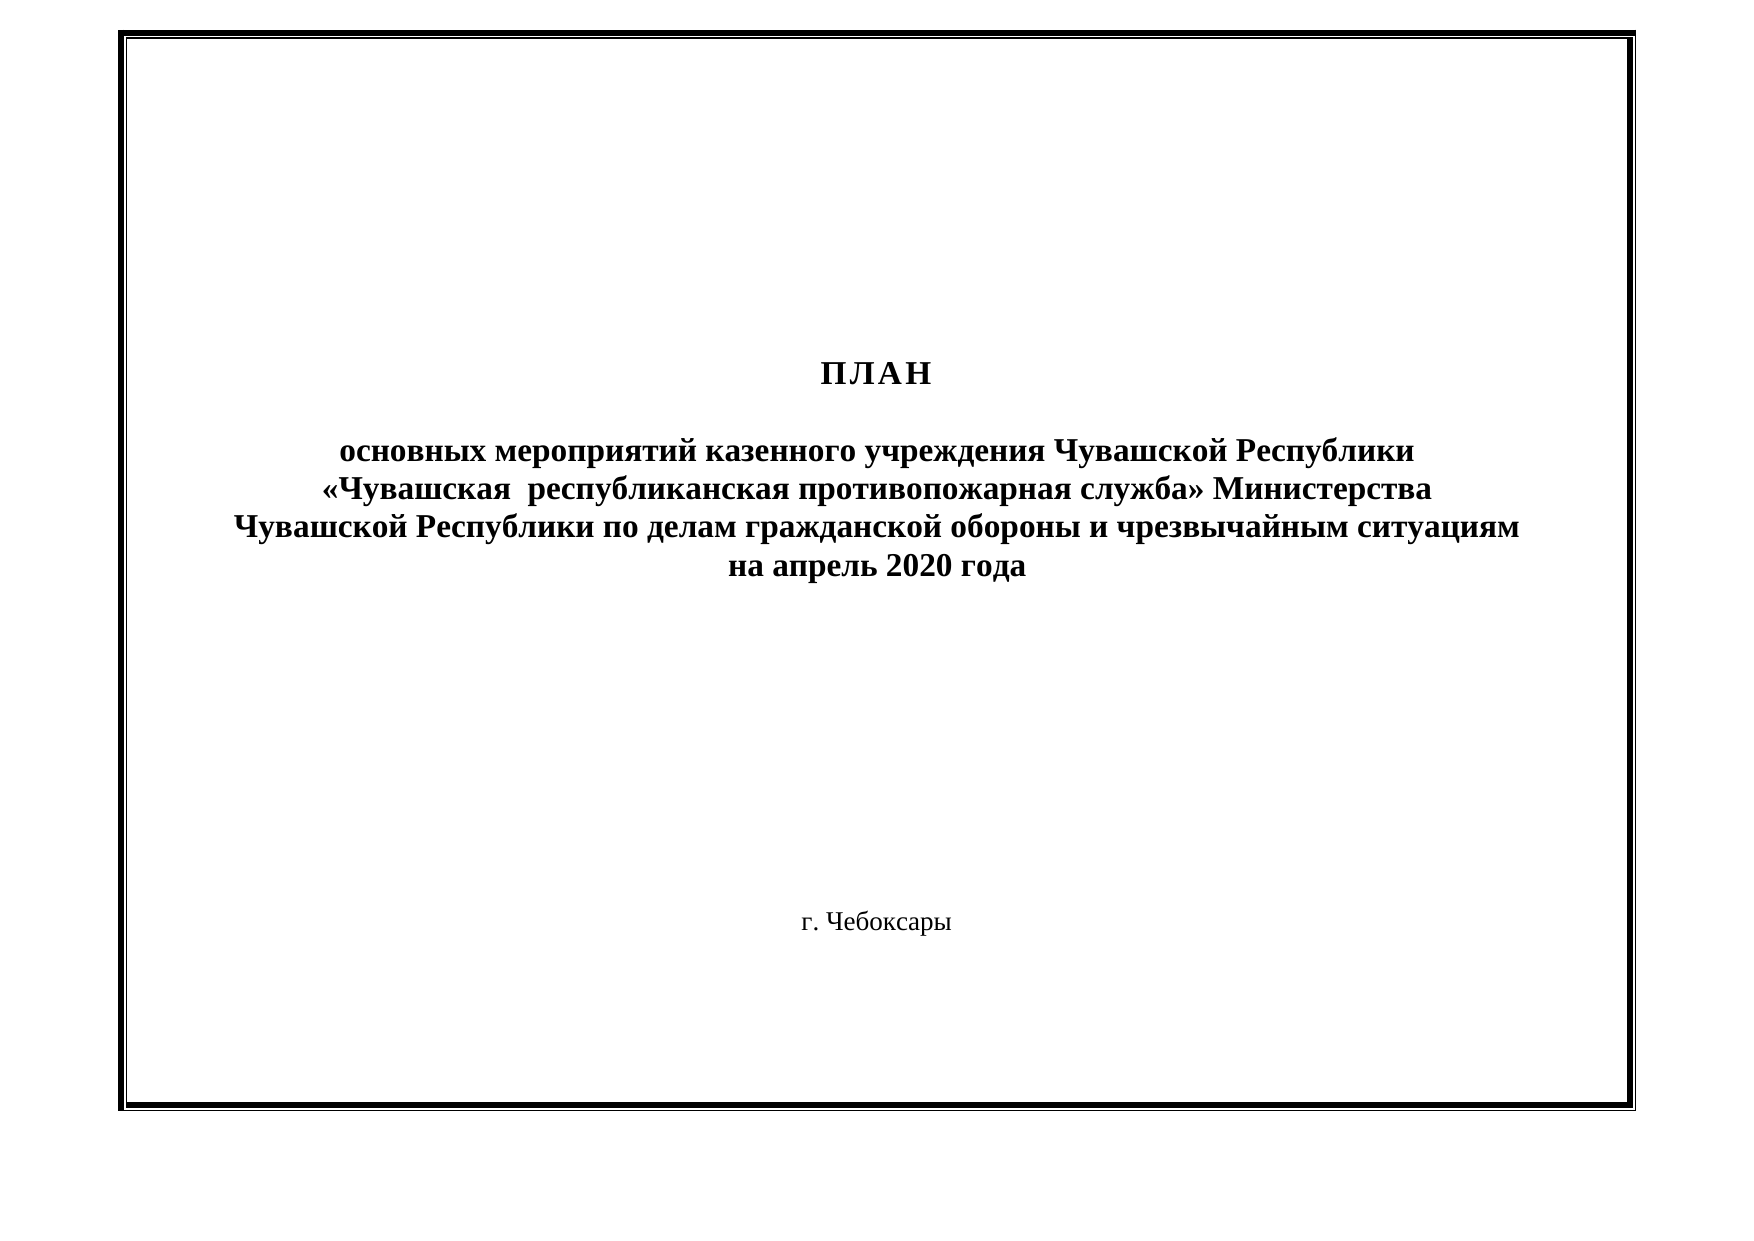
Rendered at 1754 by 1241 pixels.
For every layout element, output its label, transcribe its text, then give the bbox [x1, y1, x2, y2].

table_header П Л А Н основных мероприятий казенного учреждения Чувашской Республики «Чувашская республиканская противопожарная служба» Министерства Чувашской Республики по делам гражданской обороны и чрезвычайным ситуациям на апрель 2020 года г. Чебоксары [127, 39, 1627, 1102]
